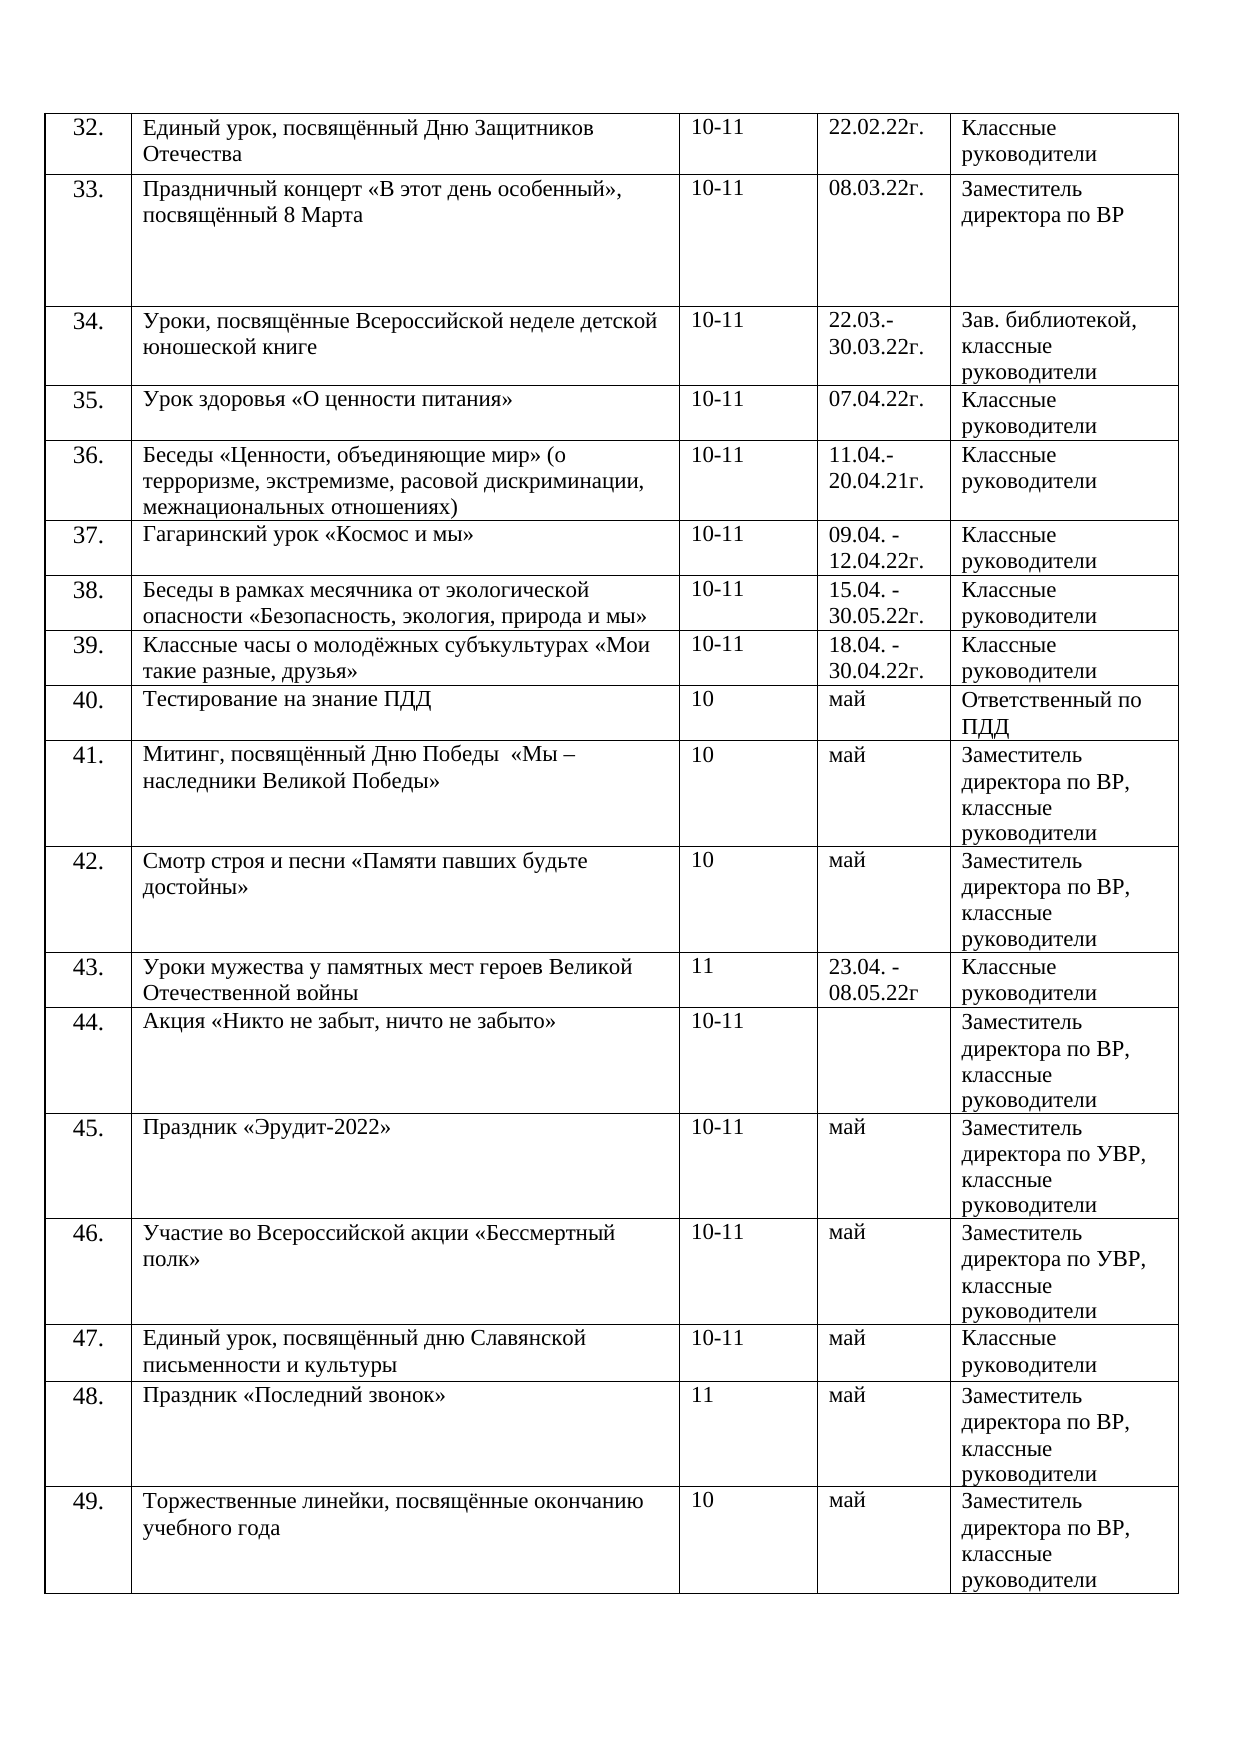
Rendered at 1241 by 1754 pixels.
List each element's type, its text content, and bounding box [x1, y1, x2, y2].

table_header Классные руководители [951, 114, 1178, 174]
table_cell 10-11 [680, 521, 817, 575]
table_cell май [818, 1487, 950, 1592]
table_cell 08.03.22г. [818, 175, 950, 306]
table_cell 10-11 [680, 441, 817, 520]
table_cell 10-11 [680, 631, 817, 685]
table_cell 44. [46, 1008, 131, 1113]
table_cell Праздничный концерт «В этот день особенный», посвящённый 8 Марта [132, 175, 679, 306]
table_cell май [818, 847, 950, 952]
table_cell май [818, 1325, 950, 1381]
table_cell Праздник «Последний звонок» [132, 1382, 679, 1486]
table_header 32. [46, 114, 131, 174]
table_cell 10 [680, 1487, 817, 1592]
table_cell 35. [46, 386, 131, 440]
table_cell 42. [46, 847, 131, 952]
table_cell 10-11 [680, 1219, 817, 1323]
table_cell Уроки, посвящённые Всероссийской неделе детской юношеской книге [132, 307, 679, 385]
table_cell Участие во Всероссийской акции «Бессмертный полк» [132, 1219, 679, 1323]
table_cell май [818, 1382, 950, 1486]
table_cell 11.04.- 20.04.21г. [818, 441, 950, 520]
table_cell Митинг, посвящённый Дню Победы «Мы – наследники Великой Победы» [132, 741, 679, 846]
table_cell Беседы «Ценности, объединяющие мир» (о терроризме, экстремизме, расовой дискриминации, межнациональных отношениях) [132, 441, 679, 520]
table_cell 11 [680, 1382, 817, 1486]
table_cell 41. [46, 741, 131, 846]
table_cell 18.04. - 30.04.22г. [818, 631, 950, 685]
table_cell 47. [46, 1325, 131, 1381]
table_cell май [818, 686, 950, 740]
table_cell Классные руководители [951, 631, 1178, 685]
table_cell 10-11 [680, 307, 817, 385]
table_cell 39. [46, 631, 131, 685]
table_cell 46. [46, 1219, 131, 1323]
table_cell 11 [680, 953, 817, 1007]
table_cell май [818, 1114, 950, 1218]
table_cell 15.04. - 30.05.22г. [818, 576, 950, 630]
table_cell Заместитель директора по ВР, классные руководители [951, 1008, 1178, 1113]
table_cell 48. [46, 1382, 131, 1486]
table_cell 43. [46, 953, 131, 1007]
table_cell Классные руководители [951, 576, 1178, 630]
table_cell 10-11 [680, 576, 817, 630]
table_cell Заместитель директора по ВР, классные руководители [951, 741, 1178, 846]
table_cell 34. [46, 307, 131, 385]
table_cell Смотр строя и песни «Памяти павших будьте достойны» [132, 847, 679, 952]
table_cell Классные руководители [951, 386, 1178, 440]
table_cell 10-11 [680, 1008, 817, 1113]
table_cell Заместитель директора по УВР, классные руководители [951, 1114, 1178, 1218]
table_header 10-11 [680, 114, 817, 174]
table_cell Тестирование на знание ПДД [132, 686, 679, 740]
table_cell 45. [46, 1114, 131, 1218]
table_cell Праздник «Эрудит-2022» [132, 1114, 679, 1218]
table_cell 10 [680, 847, 817, 952]
table_header 22.02.22г. [818, 114, 950, 174]
table_header Единый урок, посвящённый Дню Защитников Отечества [132, 114, 679, 174]
table_cell 38. [46, 576, 131, 630]
table_cell Зав. библиотекой, классные руководители [951, 307, 1178, 385]
table_cell Акция «Никто не забыт, ничто не забыто» [132, 1008, 679, 1113]
table_cell 40. [46, 686, 131, 740]
table_cell Классные часы о молодёжных субъкультурах «Мои такие разные, друзья» [132, 631, 679, 685]
table_cell Классные руководители [951, 441, 1178, 520]
table_cell 07.04.22г. [818, 386, 950, 440]
table_cell Гагаринский урок «Космос и мы» [132, 521, 679, 575]
table_cell Ответственный по ПДД [951, 686, 1178, 740]
table_cell 10 [680, 741, 817, 846]
table_cell 33. [46, 175, 131, 306]
table_cell Заместитель директора по ВР, классные руководители [951, 847, 1178, 952]
table_cell май [818, 741, 950, 846]
table_cell 23.04. - 08.05.22г [818, 953, 950, 1007]
table_cell Беседы в рамках месячника от экологической опасности «Безопасность, экология, природа и мы» [132, 576, 679, 630]
table_cell Уроки мужества у памятных мест героев Великой Отечественной войны [132, 953, 679, 1007]
table_cell 49. [46, 1487, 131, 1592]
table_cell 09.04. - 12.04.22г. [818, 521, 950, 575]
table_cell 37. [46, 521, 131, 575]
table_cell Классные руководители [951, 521, 1178, 575]
table_cell 36. [46, 441, 131, 520]
table_cell Урок здоровья «О ценности питания» [132, 386, 679, 440]
table_cell Классные руководители [951, 953, 1178, 1007]
table_cell Торжественные линейки, посвящённые окончанию учебного года [132, 1487, 679, 1592]
table_cell 10-11 [680, 175, 817, 306]
table_cell 10-11 [680, 1325, 817, 1381]
table_cell Заместитель директора по УВР, классные руководители [951, 1219, 1178, 1323]
table_cell [818, 1008, 950, 1113]
table_cell Заместитель директора по ВР, классные руководители [951, 1487, 1178, 1592]
table_cell Классные руководители [951, 1325, 1178, 1381]
table_cell Заместитель директора по ВР [951, 175, 1178, 306]
table_cell Заместитель директора по ВР, классные руководители [951, 1382, 1178, 1486]
table_cell май [818, 1219, 950, 1323]
table_cell 10 [680, 686, 817, 740]
table_cell Единый урок, посвящённый дню Славянской письменности и культуры [132, 1325, 679, 1381]
table_cell 10-11 [680, 1114, 817, 1218]
table_cell 22.03.- 30.03.22г. [818, 307, 950, 385]
table_cell 10-11 [680, 386, 817, 440]
